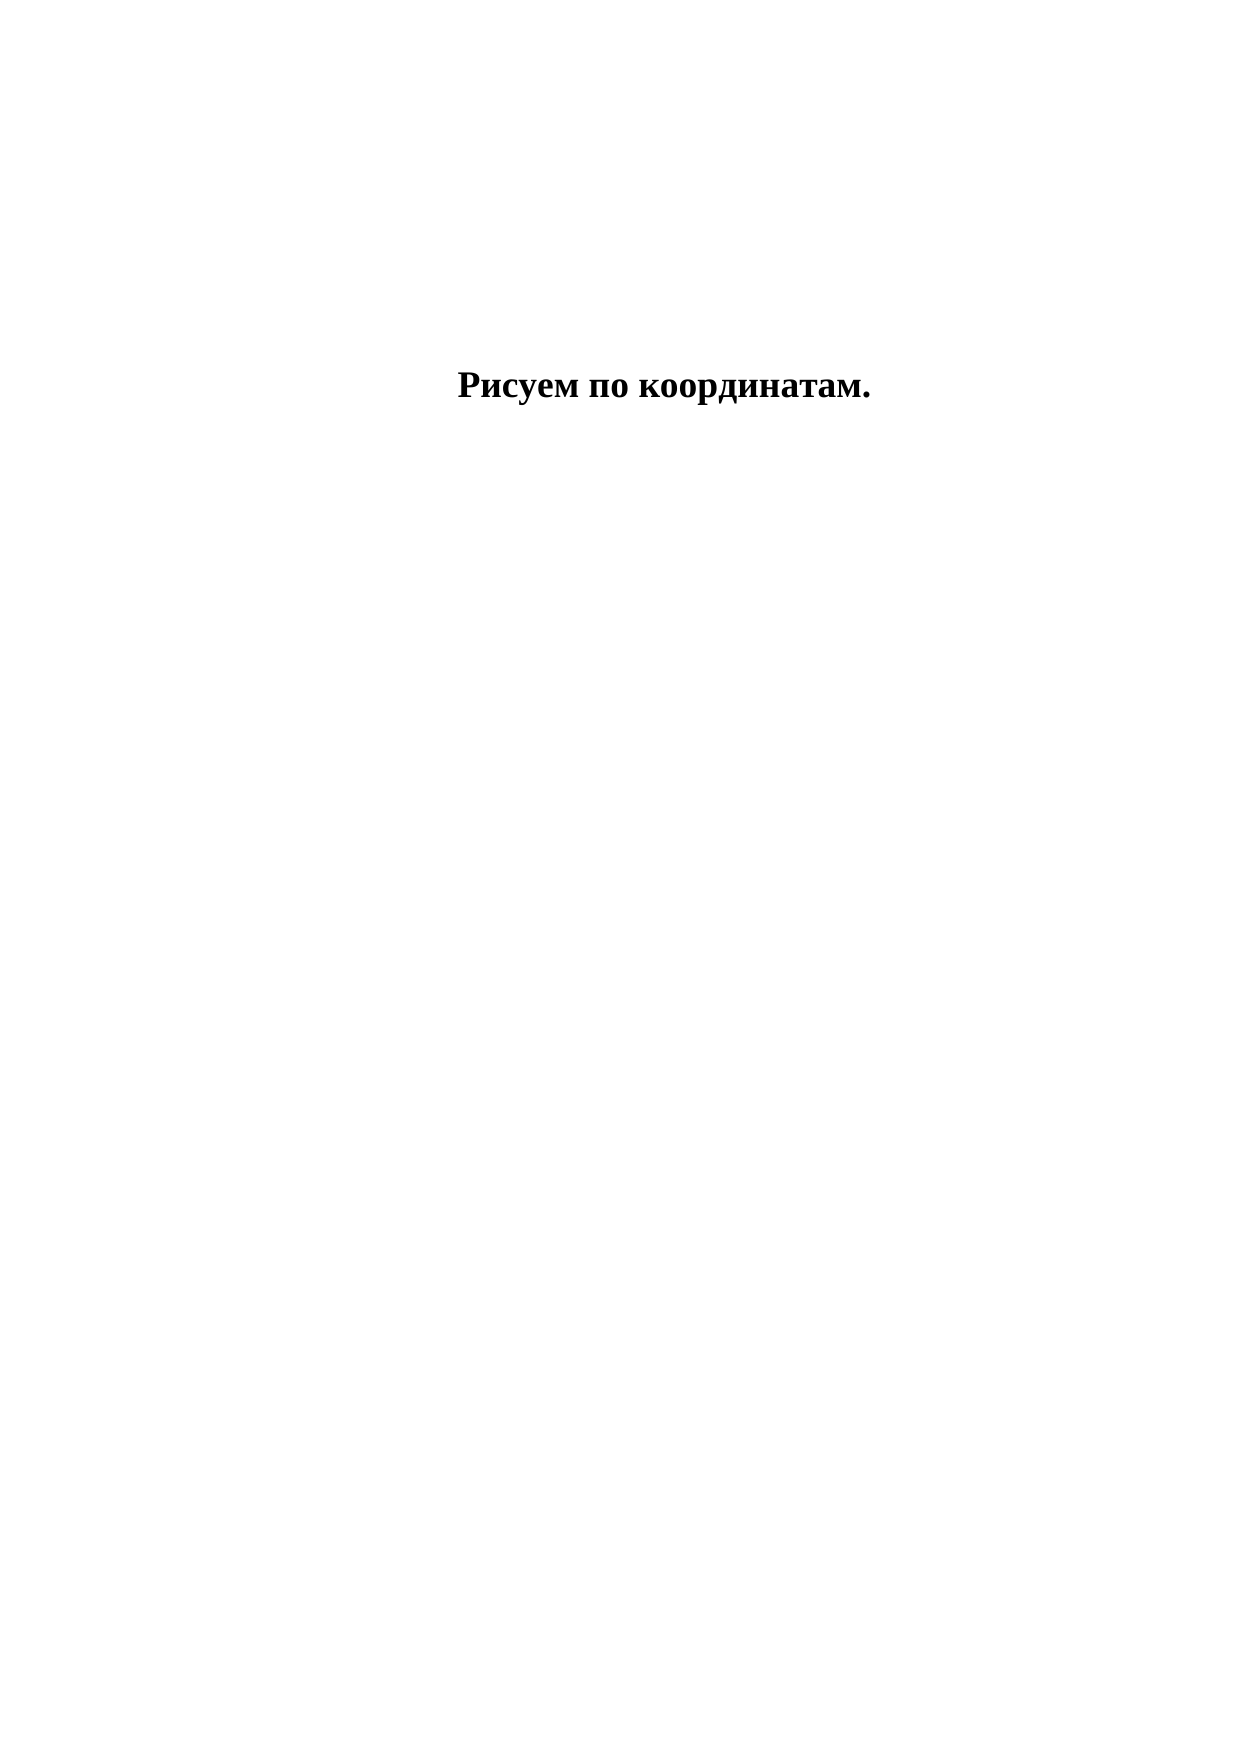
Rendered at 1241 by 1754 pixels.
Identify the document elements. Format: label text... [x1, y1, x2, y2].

text Рисуем по координатам. [177, 362, 1152, 406]
